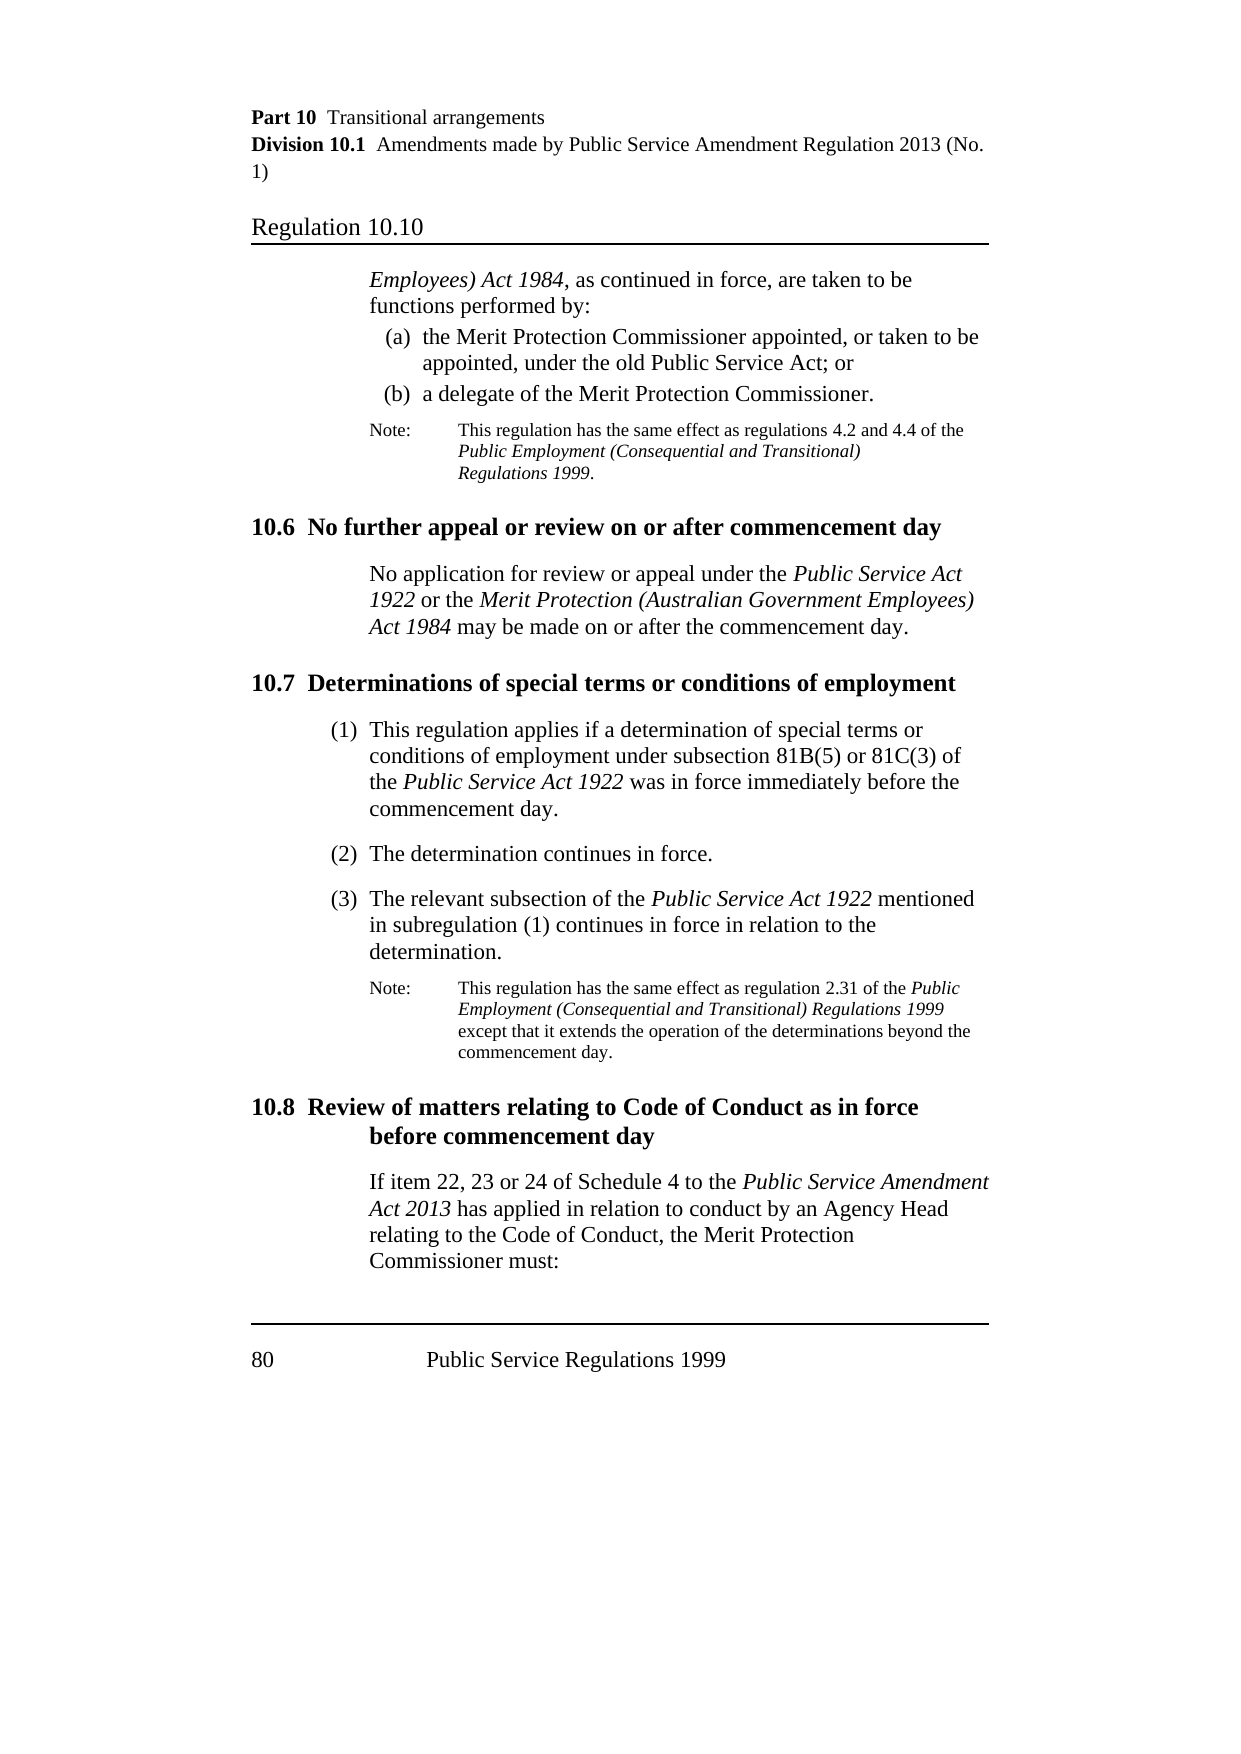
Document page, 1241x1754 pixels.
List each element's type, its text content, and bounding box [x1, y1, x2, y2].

text 10.7 Determinations of special terms or conditions of employment [251, 668, 989, 697]
text No application for review or appeal under the Public Service Act 1922 or the Merit Protection (Australian Government Employees) Act 1984 may be made on or after the commencement day. [251, 560, 989, 639]
text (2) The determination continues in force. [251, 840, 989, 866]
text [251, 266, 989, 318]
text If item 22, 23 or 24 of Schedule 4 to the Public Service Amendment Act 2013 has applied in relation to conduct by an Agency Head relating to the Code of Conduct, the Merit Protection Commissioner must: [251, 1168, 989, 1274]
text (b) a delegate of the Merit Protection Commissioner. [251, 379, 989, 406]
text Note: This regulation has the same effect as regulation 2.31 of the Public Employment (Consequential and Transitional) Regulations 1999 except that it extends the operation of the determinations beyond the commencement day. [369, 977, 989, 1063]
text 10.6 No further appeal or review on or after commencement day [251, 512, 989, 541]
text 10.8 Review of matters relating to Code of Conduct as in force before commencement day [251, 1092, 989, 1150]
text (1) This regulation applies if a determination of special terms or conditions of employment under subsection 81B(5) or 81C(3) of the Public Service Act 1922 was in force immediately before the commencement day. [251, 716, 989, 821]
text (3) The relevant subsection of the Public Service Act 1922 mentioned in subregulation (1) continues in force in relation to the determination. [251, 885, 989, 964]
text Note: This regulation has the same effect as regulations 4.2 and 4.4 of the Public Employment (Consequential and Transitional) Regulations 1999. [369, 419, 989, 483]
text (a) the Merit Protection Commissioner appointed, or taken to be appointed, under the old Public Service Act; or [251, 323, 989, 375]
